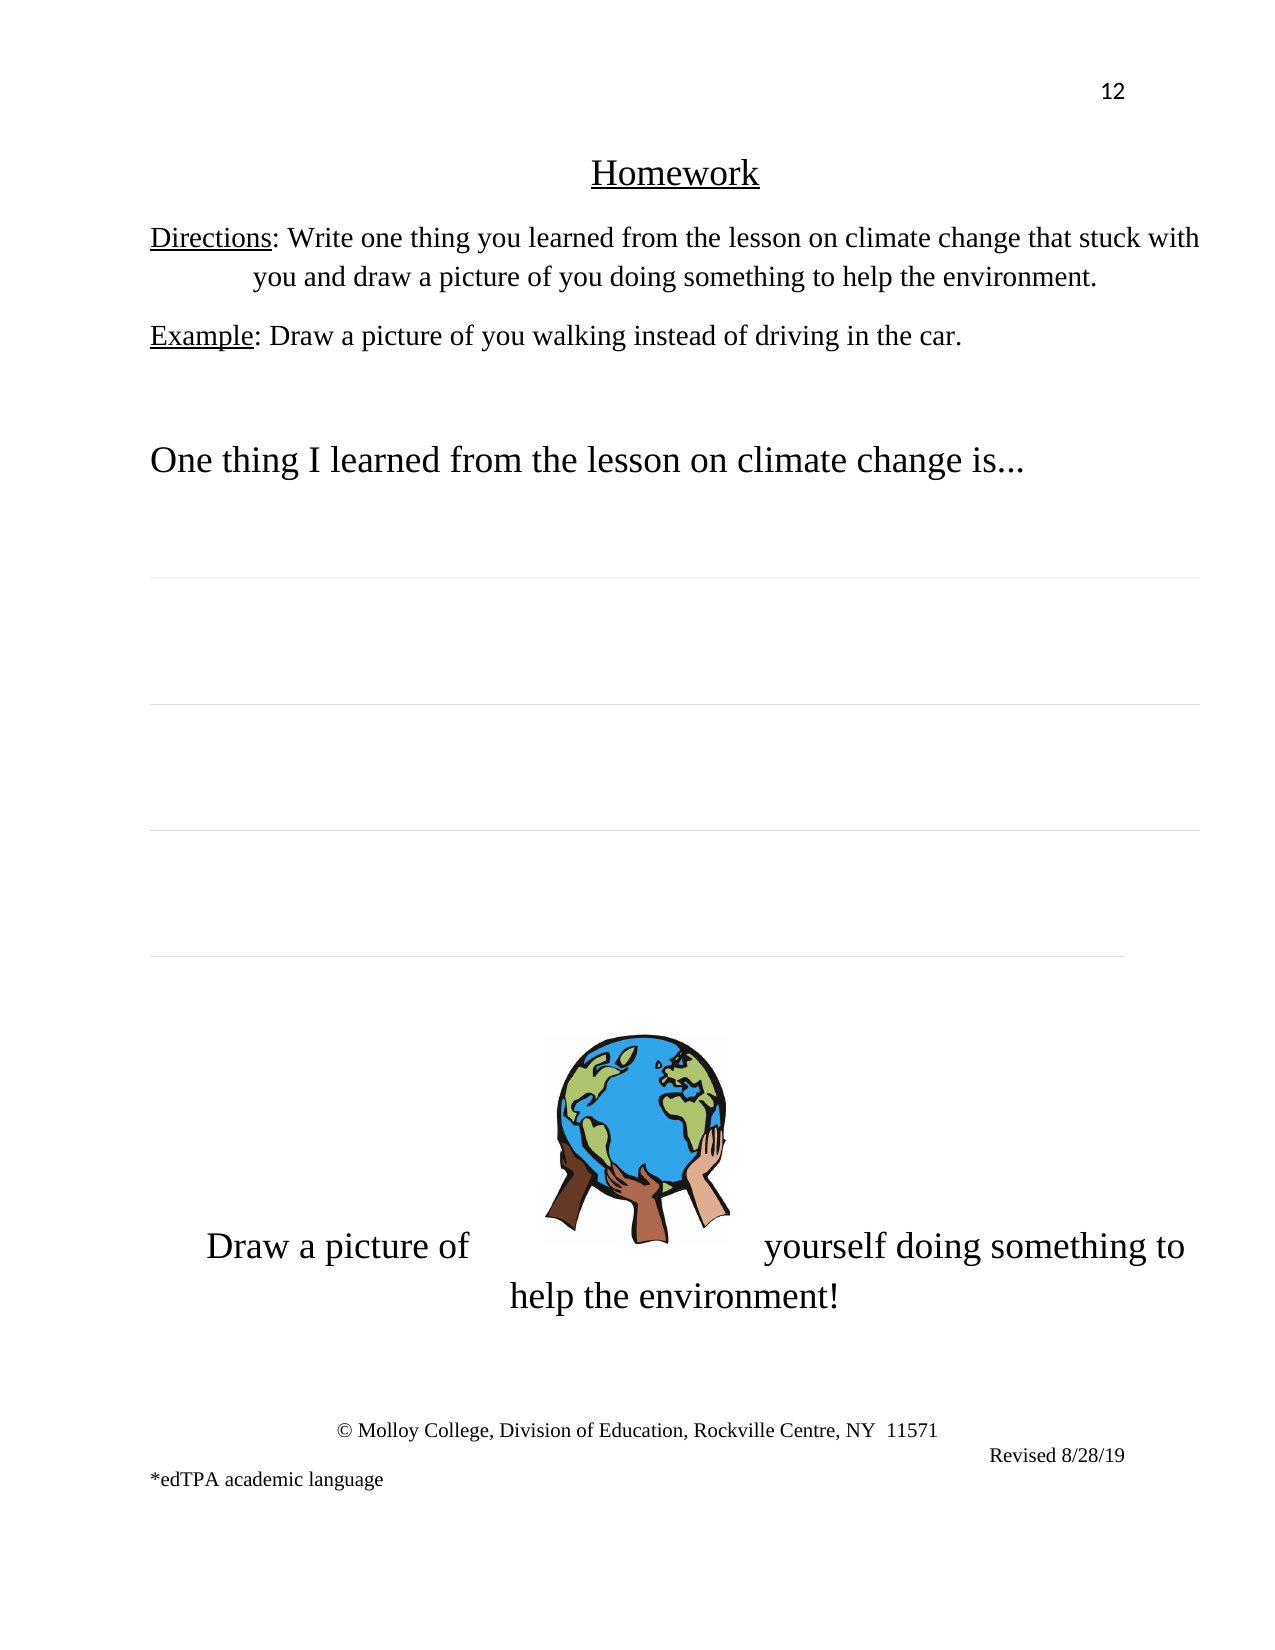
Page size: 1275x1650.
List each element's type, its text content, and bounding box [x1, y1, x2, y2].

text Homework [150, 150, 1200, 193]
text Draw a picture of yourself doing something to help the environment! [150, 1224, 1200, 1316]
text One thing I learned from the lesson on climate change is... [150, 437, 1200, 480]
text Example: Draw a picture of you walking instead of driving in the car. [150, 318, 1200, 352]
picture [544, 1034, 730, 1245]
text Directions: Write one thing you learned from the lesson on climate change that stuck with you and draw a picture of you doing something to help the environment. [150, 220, 1200, 292]
